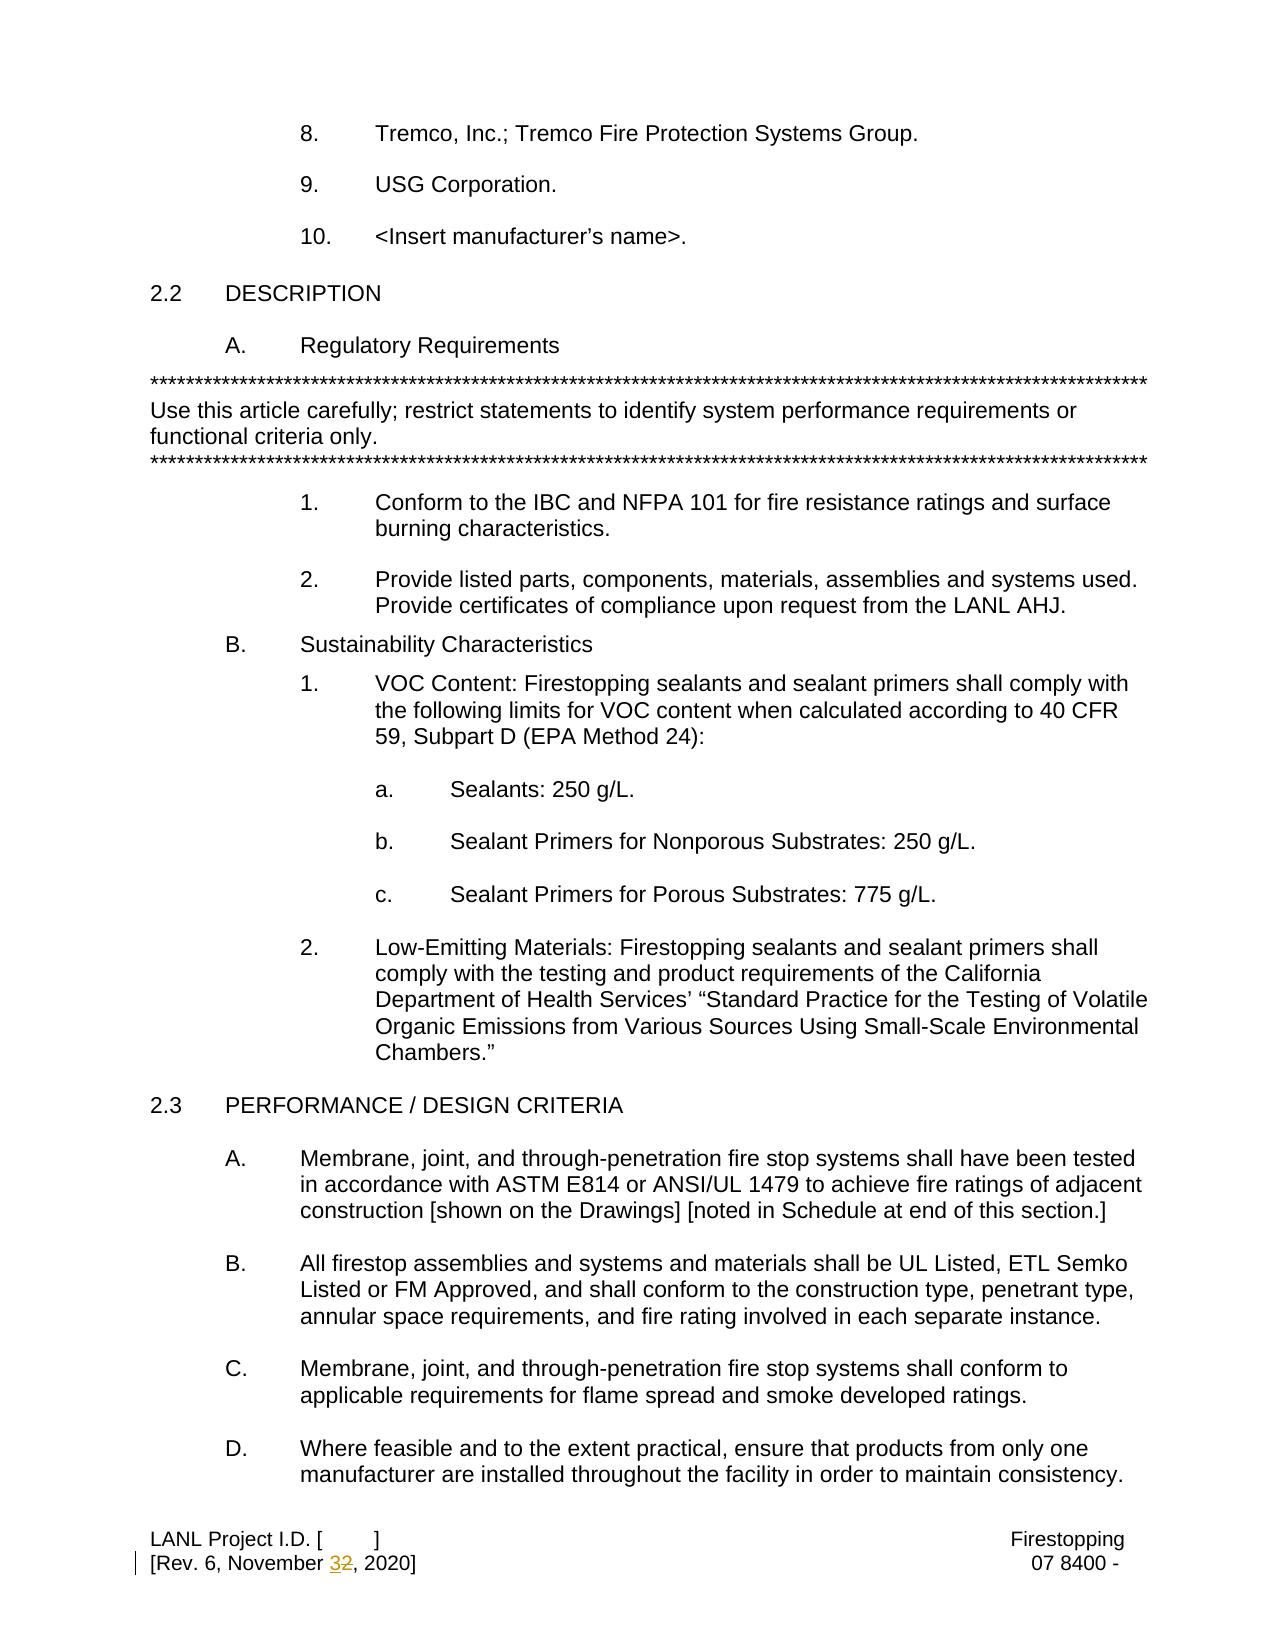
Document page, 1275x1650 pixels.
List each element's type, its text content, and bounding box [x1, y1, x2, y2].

subtitle Membrane, joint, and through-penetration fire stop systems shall conform to applicable requirements for flame spread and smoke developed ratings. [225, 1355, 1153, 1408]
subtitle Where feasible and to the extent practical, ensure that products from only one manufacturer are installed throughout the facility in order to maintain consistency. [225, 1434, 1153, 1487]
subtitle <Insert manufacturer’s name>. [300, 223, 1153, 249]
subtitle VOC Content: Firestopping sealants and sealant primers shall comply with the following limits for VOC content when calculated according to 40 CFR 59, Subpart D (EPA Method 24): [300, 670, 1153, 749]
subtitle Regulatory Requirements [225, 332, 1153, 358]
subtitle Membrane, joint, and through-penetration fire stop systems shall have been tested in accordance with ASTM E814 or ANSI/UL 1479 to achieve fire ratings of adjacent construction [shown on the Drawings] [noted in Schedule at end of this section.] [225, 1144, 1153, 1224]
subtitle Sealants: 250 g/L. [375, 776, 1153, 802]
subtitle Sustainability Characteristics [225, 631, 1153, 658]
subtitle Sealant Primers for Porous Substrates: 775 g/L. [375, 881, 1153, 907]
subtitle **************************************************************************************************************** [150, 371, 1153, 397]
subtitle All firestop assemblies and systems and materials shall be UL Listed, ETL Semko Listed or FM Approved, and shall conform to the construction type, penetrant type, annular space requirements, and fire rating involved in each separate instance. [225, 1250, 1153, 1329]
subtitle Sealant Primers for Nonporous Substrates: 250 g/L. [375, 828, 1153, 855]
subtitle USG Corporation. [300, 171, 1153, 198]
subtitle performance / design criteria [150, 1092, 1153, 1118]
subtitle description [150, 280, 1153, 307]
subtitle Provide listed parts, components, materials, assemblies and systems used. Provide certificates of compliance upon request from the LANL AHJ. [300, 566, 1153, 619]
subtitle Tremco, Inc.; Tremco Fire Protection Systems Group. [300, 120, 1153, 146]
subtitle Low-Emitting Materials: Firestopping sealants and sealant primers shall comply with the testing and product requirements of the California Department of Health Services’ “Standard Practice for the Testing of Volatile Organic Emissions from Various Sources Using Small-Scale Environmental Chambers.” [300, 934, 1153, 1066]
subtitle Use this article carefully; restrict statements to identify system performance requirements or functional criteria only. **************************************************************************************************************** [150, 397, 1153, 476]
subtitle Conform to the IBC and NFPA 101 for fire resistance ratings and surface burning characteristics. [300, 488, 1153, 541]
